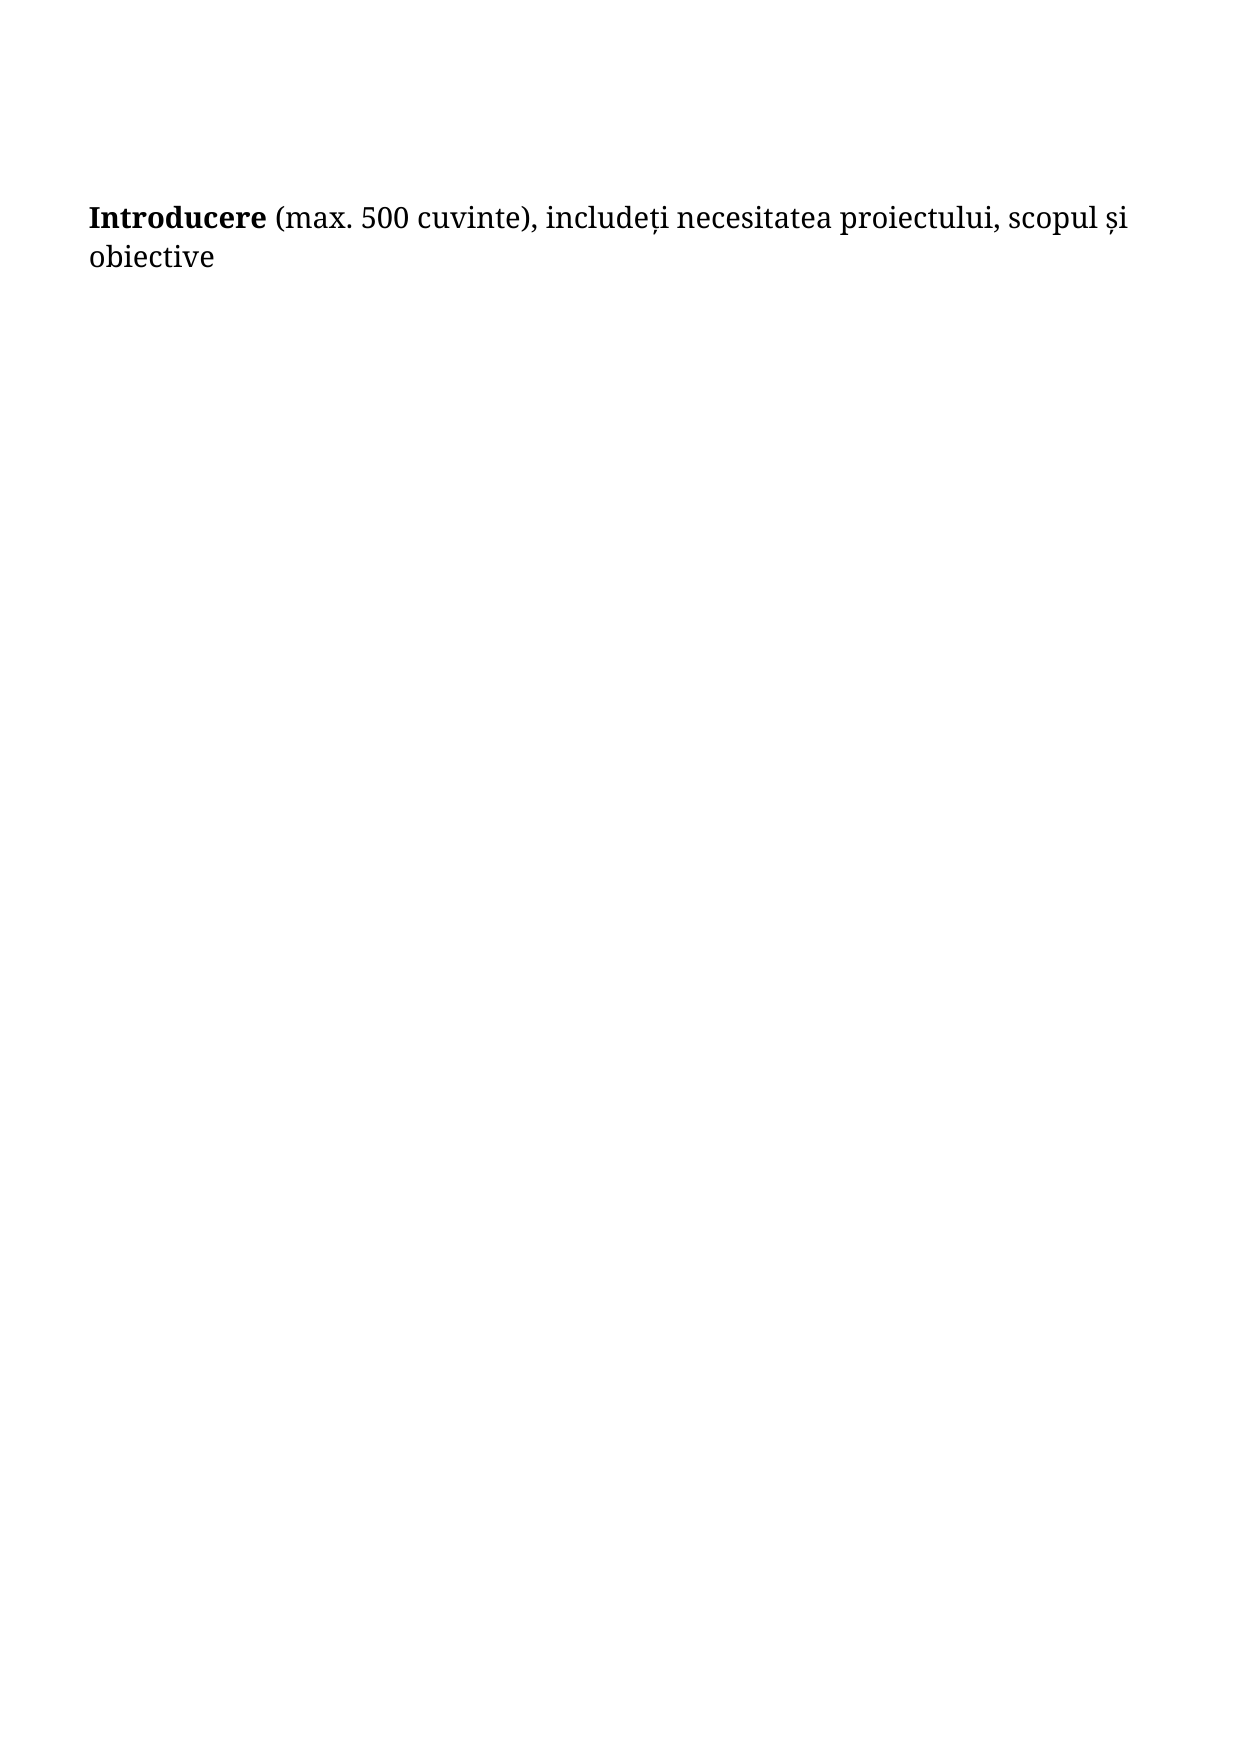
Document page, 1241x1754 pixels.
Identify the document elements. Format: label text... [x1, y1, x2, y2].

text Introducere (max. 500 cuvinte), includeţi necesitatea proiectului, scopul şi obiective [89, 197, 1152, 276]
